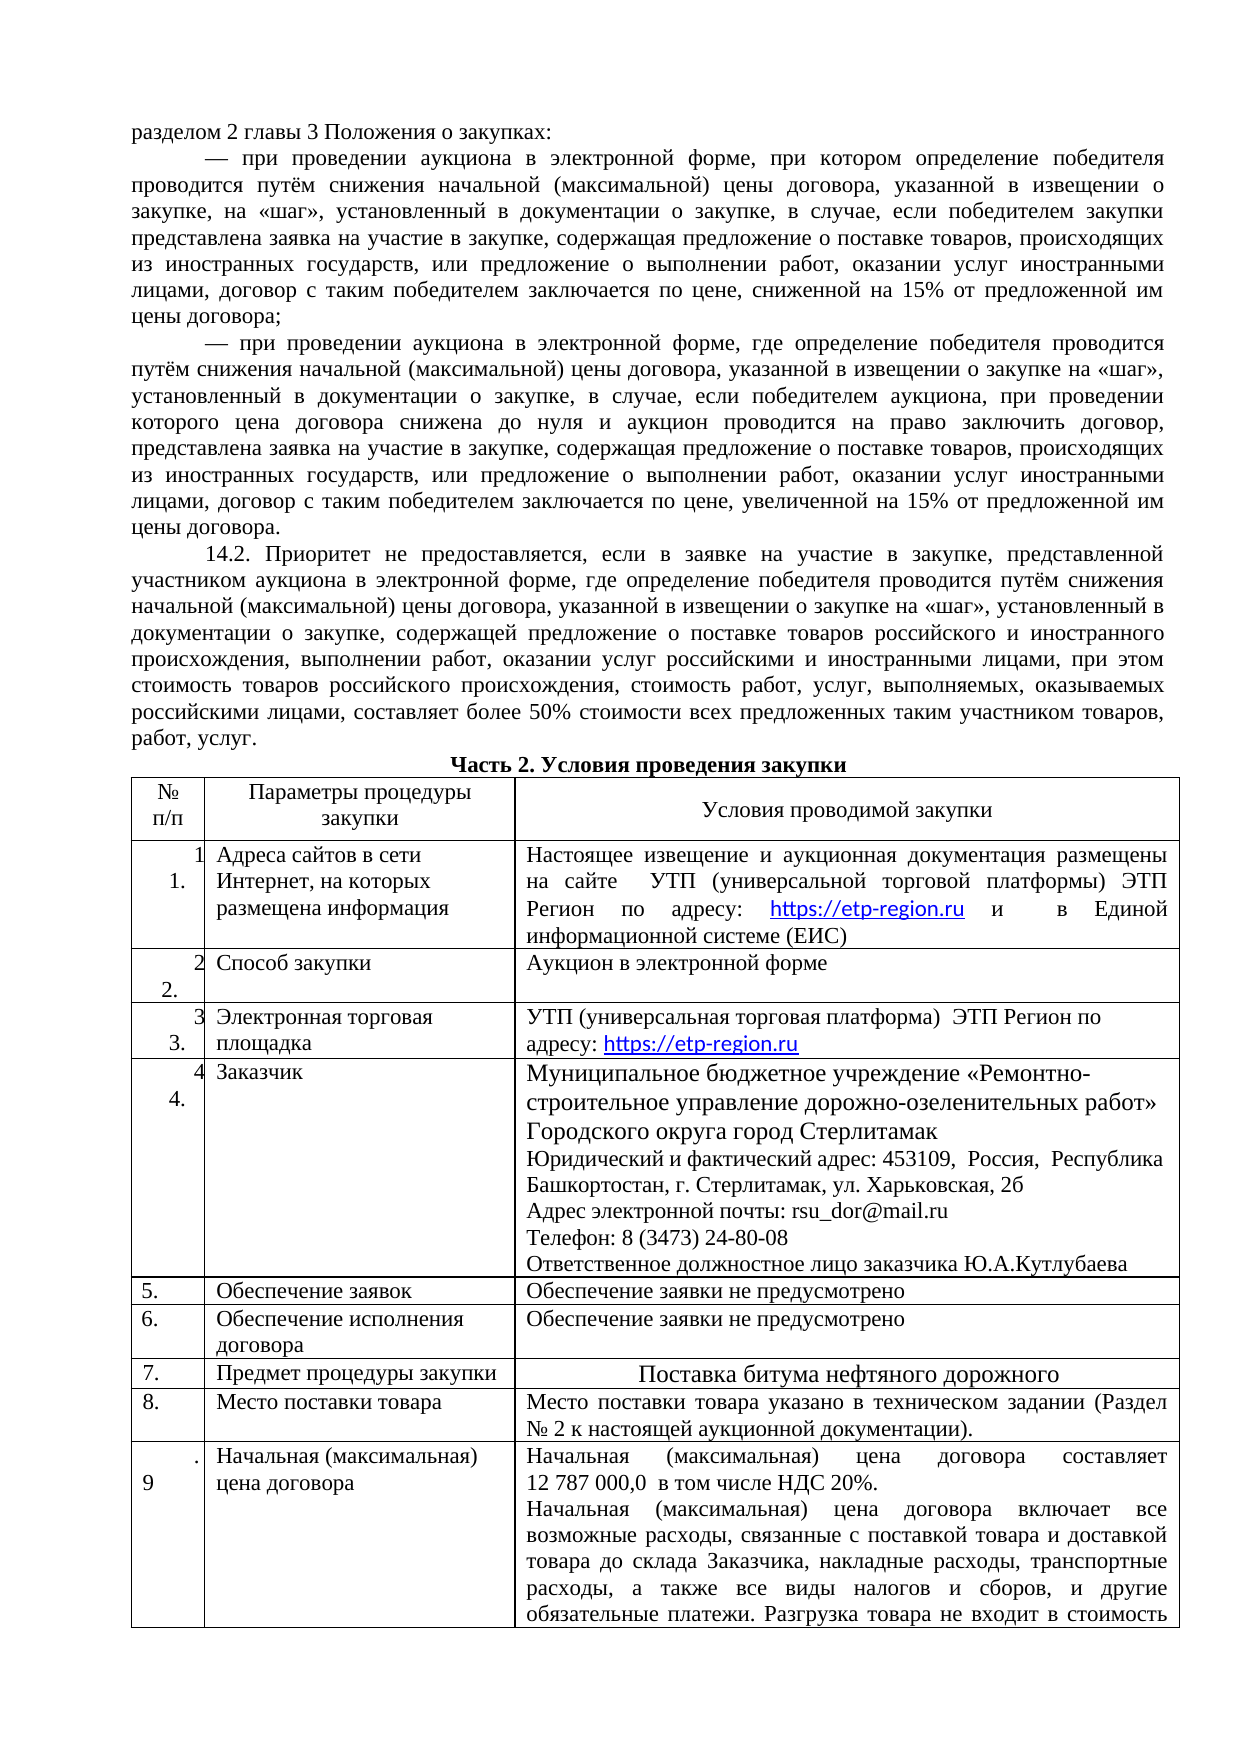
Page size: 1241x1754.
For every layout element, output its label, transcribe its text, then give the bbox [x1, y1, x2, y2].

table_cell 44. [132, 1059, 204, 1276]
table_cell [120, 118, 1177, 777]
table_cell Настоящее извещение и аукционная документация размещены на сайте УТП (универсальной торговой платформы) ЭТП Регион по адресу: https://etp-region.ru и в Единой информационной системе (ЕИС) [516, 841, 1179, 948]
table_cell № п/п [132, 778, 204, 840]
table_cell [516, 1442, 1179, 1627]
table_cell Поставка битума нефтяного дорожного [516, 1359, 1179, 1387]
table_cell Обеспечение исполнения договора [205, 1305, 514, 1358]
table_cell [205, 1442, 514, 1627]
table_cell Предмет процедуры закупки [205, 1359, 514, 1387]
table_cell Обеспечение заявок [205, 1278, 514, 1304]
table_cell Обеспечение заявки не предусмотрено [516, 1278, 1179, 1304]
table_cell Адреса сайтов в сети Интернет, на которых размещена информация [205, 841, 514, 948]
table_cell УТП (универсальная торговая платформа) ЭТП Регион по адресу: https://etp-region.ru [516, 1003, 1179, 1057]
table_cell 33. [132, 1003, 204, 1057]
table_cell Место поставки товара [205, 1389, 514, 1441]
table_cell 5. [132, 1278, 204, 1304]
table_cell 11. [132, 841, 204, 948]
table_cell Электронная торговая площадка [205, 1003, 514, 1057]
table_cell Муниципальное бюджетное учреждение «Ремонтно-строительное управление дорожно-озеленительных работ» Городского округа город Стерлитамак Юридический и фактический адрес: 453109, Россия, Республика Башкортостан, г. Стерлитамак, ул. Харьковская, 2б Адрес электронной почты: rsu_dor@mail.ru Телефон: 8 (3473) 24-80-08 Ответственное должностное лицо заказчика Ю.А.Кутлубаева [516, 1059, 1179, 1276]
table_cell Заказчик [205, 1059, 514, 1276]
table_cell 6. [132, 1305, 204, 1358]
table_cell Способ закупки [205, 949, 514, 1002]
table_cell Параметры процедуры закупки [205, 778, 514, 840]
table_cell Обеспечение заявки не предусмотрено [516, 1305, 1179, 1358]
table_cell Условия проводимой закупки [516, 778, 1179, 840]
table_cell 7. [132, 1359, 204, 1387]
table_cell 22. [132, 949, 204, 1002]
table_cell . 9 [132, 1442, 204, 1627]
table_cell Аукцион в электронной форме [516, 949, 1179, 1002]
table_cell Место поставки товара указано в техническом задании (Раздел № 2 к настоящей аукционной документации). [516, 1389, 1179, 1441]
table_cell 8. [132, 1389, 204, 1441]
